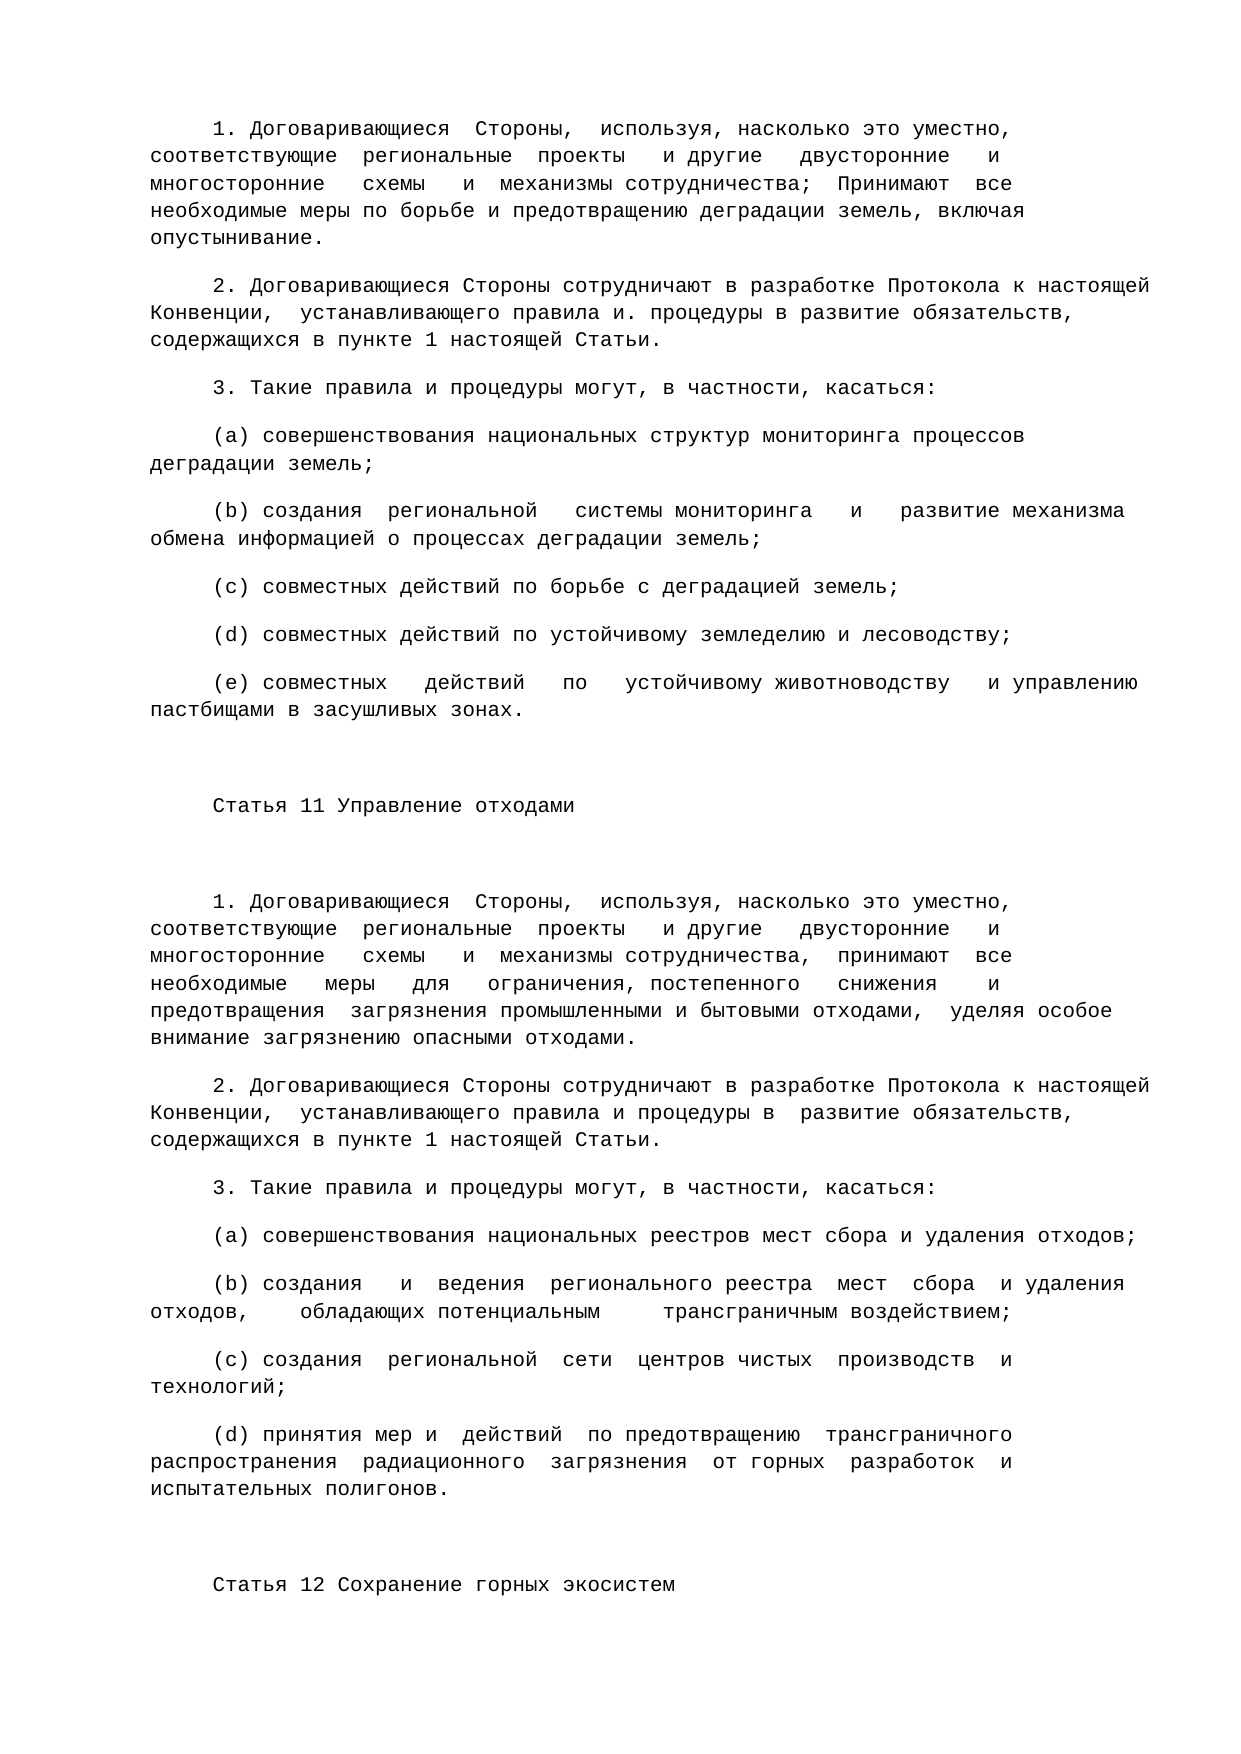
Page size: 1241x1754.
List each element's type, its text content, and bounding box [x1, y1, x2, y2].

text 2. Договаривающиеся Стороны сотрудничают в разработке Протокола к настоящей Конвенции, устанавливающего правила и. процедуры в развитие обязательств, содержащихся в пункте 1 настоящей Статьи. [150, 275, 1151, 353]
text Статья 11 Управление отходами [150, 795, 1151, 819]
text (b) создания региональной системы мониторинга и развитие механизма обмена информацией о процессах деградации земель; [150, 501, 1151, 551]
text (e) совместных действий по устойчивому животноводству и управлению пастбищами в засушливых зонах. [150, 672, 1151, 723]
text (c) создания региональной сети центров чистых производств и технологий; [150, 1349, 1151, 1399]
text (b) создания и ведения регионального реестра мест сбора и удаления отходов, обладающих потенциальным трансграничным воздействием; [150, 1273, 1151, 1324]
text (a) совершенствования национальных структур мониторинга процессов деградации земель; [150, 425, 1151, 476]
text 3. Такие правила и процедуры могут, в частности, касаться: [150, 1177, 1151, 1201]
text 1. Договаривающиеся Стороны, используя, насколько это уместно, соответствующие региональные проекты и другие двусторонние и многосторонние схемы и механизмы сотрудничества, принимают все необходимые меры для ограничения, постепенного снижения и предотвращения загрязнения промышленными и бытовыми отходами, уделяя особое внимание загрязнению опасными отходами. [150, 891, 1151, 1051]
text (d) совместных действий по устойчивому земледелию и лесоводству; [150, 624, 1151, 647]
text (c) совместных действий по борьбе с деградацией земель; [150, 576, 1151, 599]
text 2. Договаривающиеся Стороны сотрудничают в разработке Протокола к настоящей Конвенции, устанавливающего правила и процедуры в развитие обязательств, содержащихся в пункте 1 настоящей Статьи. [150, 1075, 1151, 1153]
text (d) принятия мер и действий по предотвращению трансграничного распространения радиационного загрязнения от горных разработок и испытательных полигонов. [150, 1424, 1151, 1502]
text (a) совершенствования национальных реестров мест сбора и удаления отходов; [150, 1225, 1151, 1249]
text 1. Договаривающиеся Стороны, используя, насколько это уместно, соответствующие региональные проекты и другие двусторонние и многосторонние схемы и механизмы сотрудничества; Принимают все необходимые меры по борьбе и предотвращению деградации земель, включая опустынивание. [150, 118, 1151, 251]
text 3. Такие правила и процедуры могут, в частности, касаться: [150, 377, 1151, 401]
text Статья 12 Сохранение горных экосистем [150, 1574, 1151, 1598]
